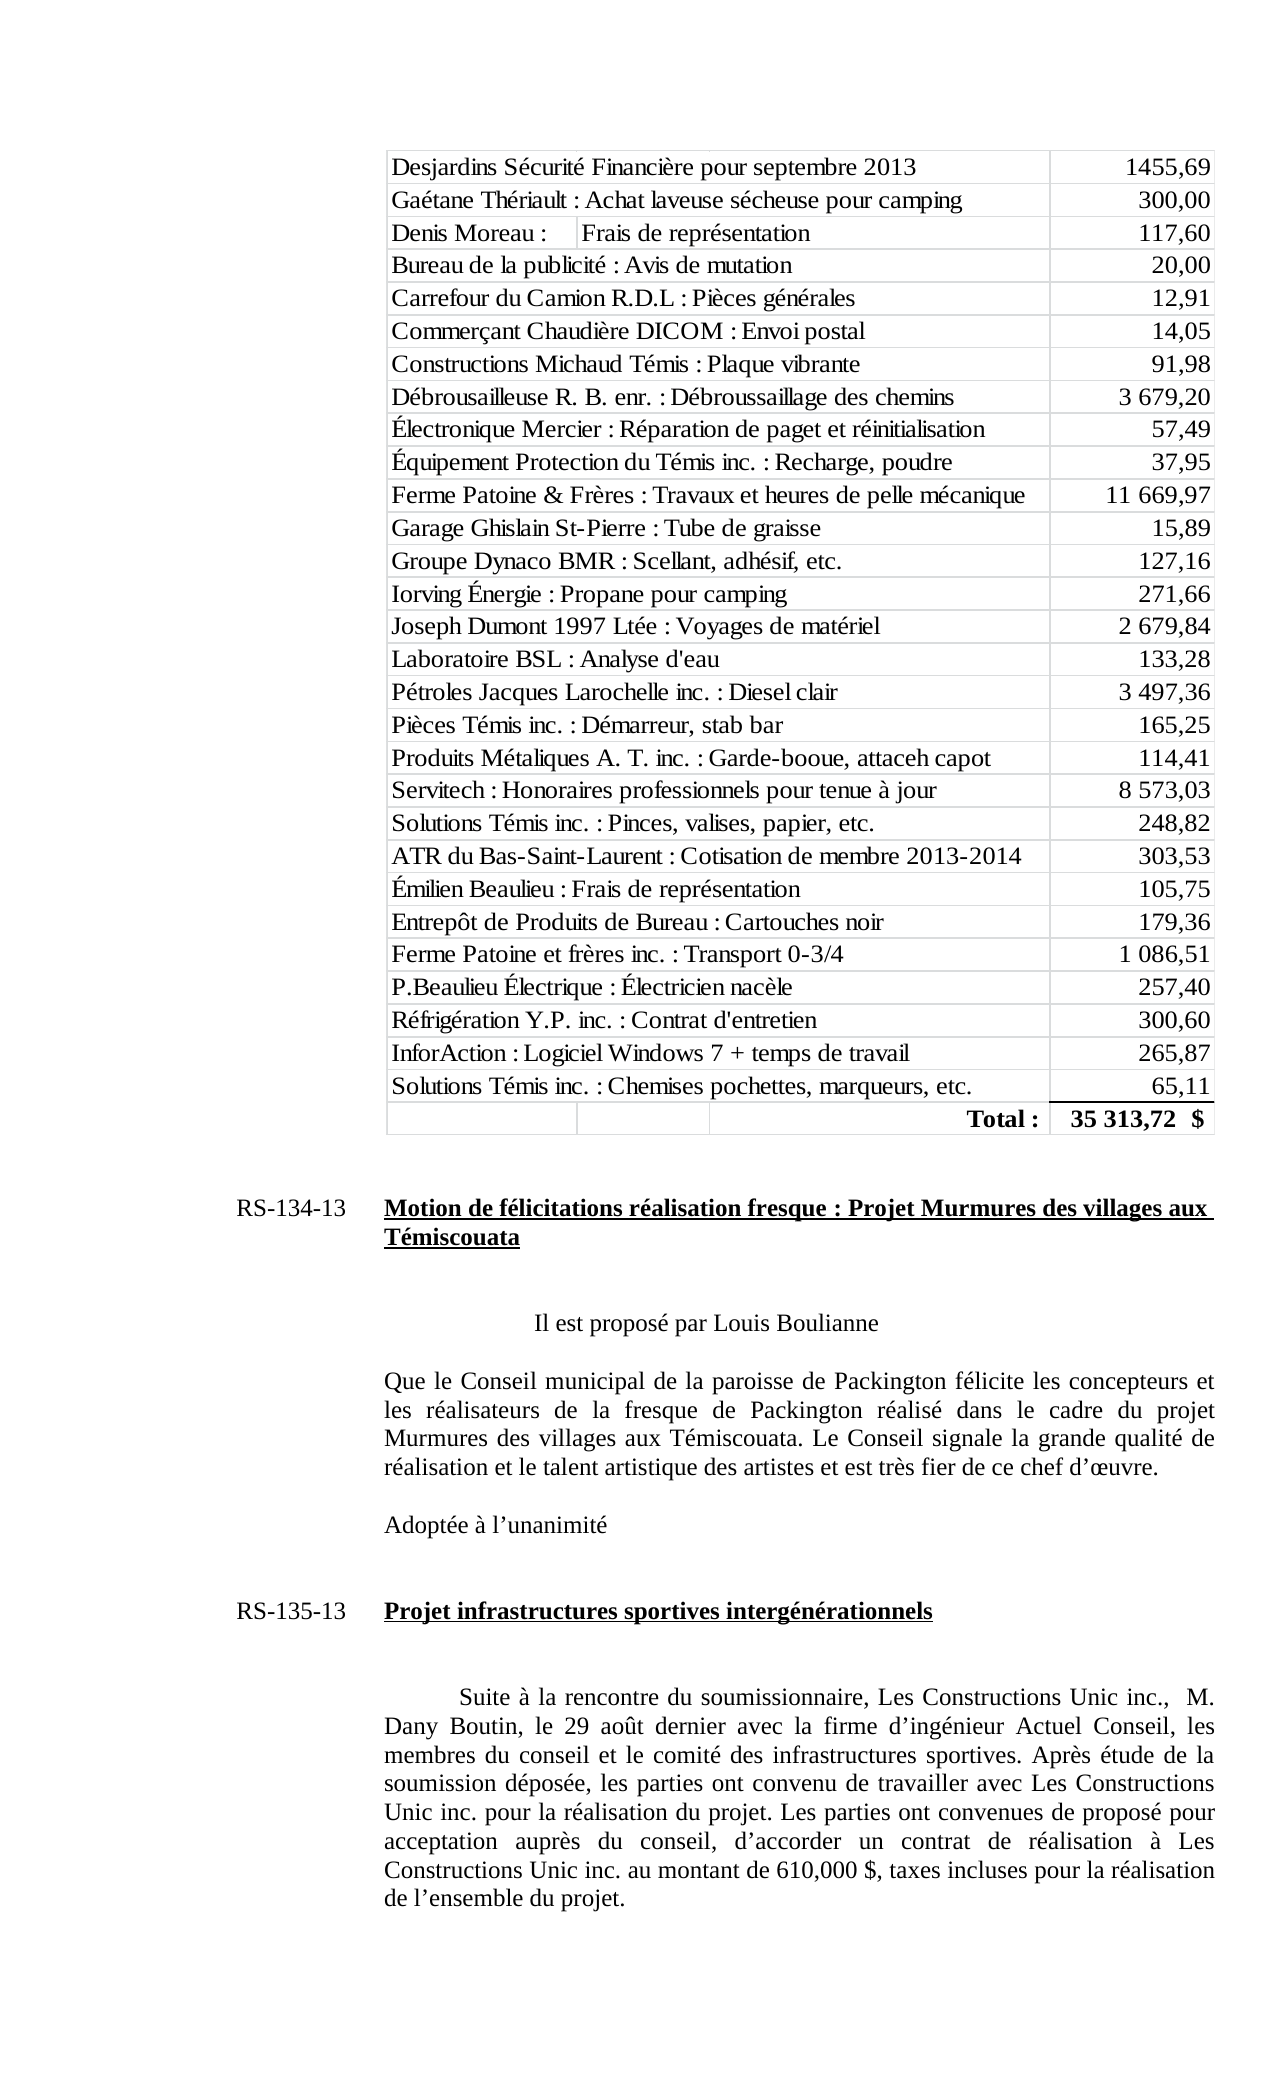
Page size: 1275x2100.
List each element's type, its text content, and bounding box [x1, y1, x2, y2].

text Adoptée à l’unanimité [384, 1510, 1216, 1538]
text Il est proposé par Louis Boulianne [384, 1308, 1216, 1337]
text Que le Conseil municipal de la paroisse de Packington félicite les concepteurs et les réalisateurs de la fresque de Packington réalisé dans le cadre du projet Murmures des villages aux Témiscouata. Le Conseil signale la grande qualité de réalisation et le talent artistique des artistes et est très fier de ce chef d’œuvre. [384, 1366, 1216, 1481]
text RS-134-13 Motion de félicitations réalisation fresque : Projet Murmures des villages aux Témiscouata [236, 1193, 1216, 1251]
text RS-135-13 Projet infrastructures sportives intergénérationnels [236, 1596, 1216, 1625]
text Suite à la rencontre du soumissionnaire, Les Constructions Unic inc., M. Dany Boutin, le 29 août dernier avec la firme d’ingénieur Actuel Conseil, les membres du conseil et le comité des infrastructures sportives. Après étude de la soumission déposée, les parties ont convenu de travailler avec Les Constructions Unic inc. pour la réalisation du projet. Les parties ont convenues de proposé pour acceptation auprès du conseil, d’accorder un contrat de réalisation à Les Constructions Unic inc. au montant de 610,000 $, taxes incluses pour la réalisation de l’ensemble du projet. [384, 1682, 1216, 1912]
